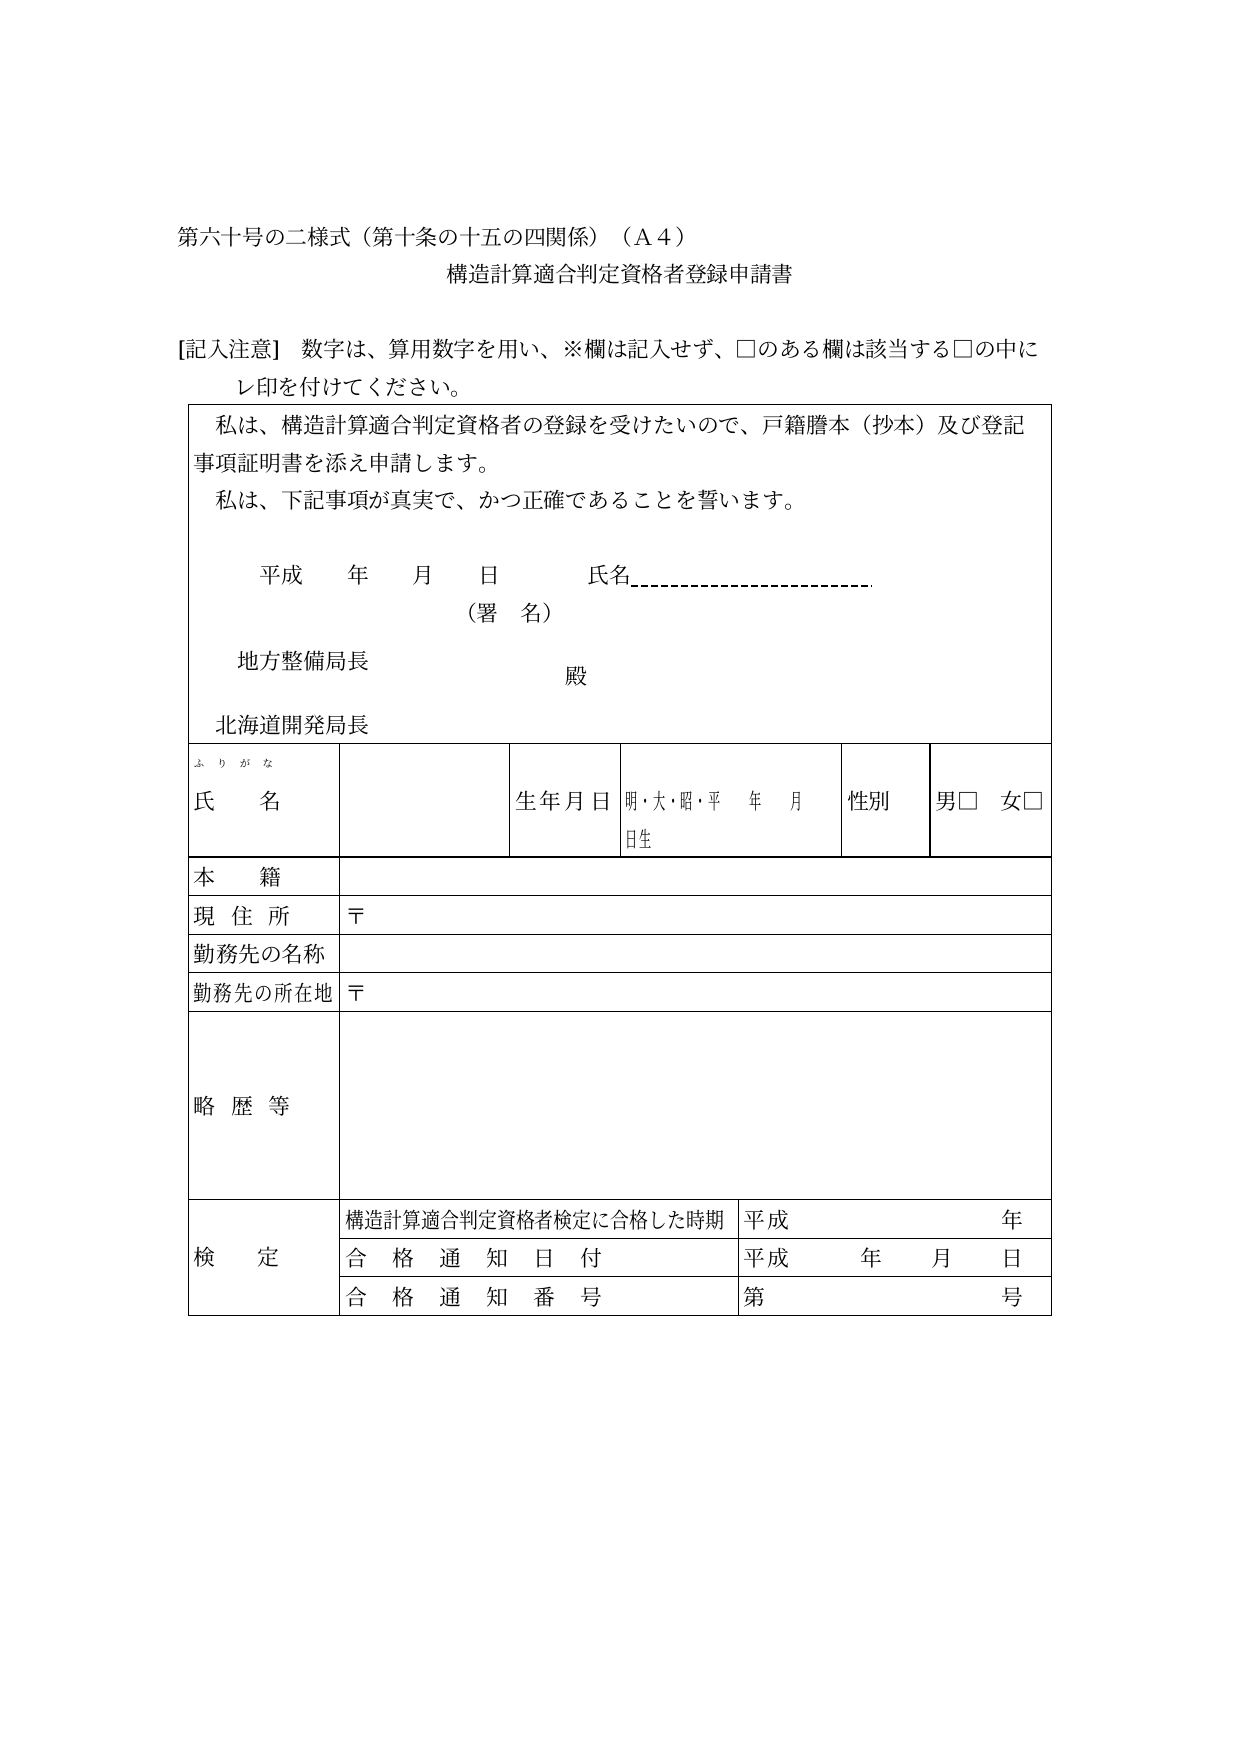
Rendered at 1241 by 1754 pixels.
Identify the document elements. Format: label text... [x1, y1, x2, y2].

table_cell [340, 1012, 1051, 1199]
table_cell 検定 [189, 1200, 339, 1315]
table_cell 本籍 [189, 858, 339, 895]
text [記入注意] 数字は、算用数字を用い、※欄は記入せず、□のある欄は該当する□の中に [177, 329, 1063, 367]
table_cell 現住所 [189, 896, 339, 933]
table_cell 〒 [340, 896, 1051, 933]
table_cell 〒 [340, 973, 1051, 1011]
table_cell 第 号 [739, 1277, 1051, 1315]
table_cell 生年月日 [510, 744, 620, 856]
table_cell [340, 858, 1051, 895]
table_cell 合格通知番号 [340, 1277, 738, 1315]
table_cell 略歴等 [189, 1012, 339, 1199]
table_cell [340, 935, 1051, 972]
table_cell 平成 年 [739, 1200, 1051, 1238]
table_cell 勤務先の名称 [189, 935, 339, 972]
table_cell [340, 744, 509, 856]
table_cell 男□ 女□ [931, 744, 1051, 856]
text レ印を付けてください。 [177, 367, 1063, 404]
table_cell 構造計算適合判定資格者検定に合格した時期 [340, 1200, 738, 1238]
table_cell 勤務先の所在地 [189, 973, 339, 1011]
table_cell 合格通知日付 [340, 1239, 738, 1276]
text 構造計算適合判定資格者登録申請書 [177, 254, 1063, 292]
table_cell 明・大・昭・平 年 月 日生 [621, 744, 841, 856]
table_cell ふりがな 氏名 [189, 744, 339, 856]
text 第六十号の二様式（第十条の十五の四関係）（Ａ４） [177, 217, 1063, 254]
table_cell 平成 年 月 日 [739, 1239, 1051, 1276]
table_header 私は、構造計算適合判定資格者の登録を受けたいので、戸籍謄本（抄本）及び登記事項証明書を添え申請します。 私は、下記事項が真実で、かつ正確であることを誓います。 平成 年 月 日 氏名 （署 名） 地方整備局長 殿 北海道開発局長 [189, 405, 1051, 743]
table_cell 性別 [842, 744, 929, 856]
